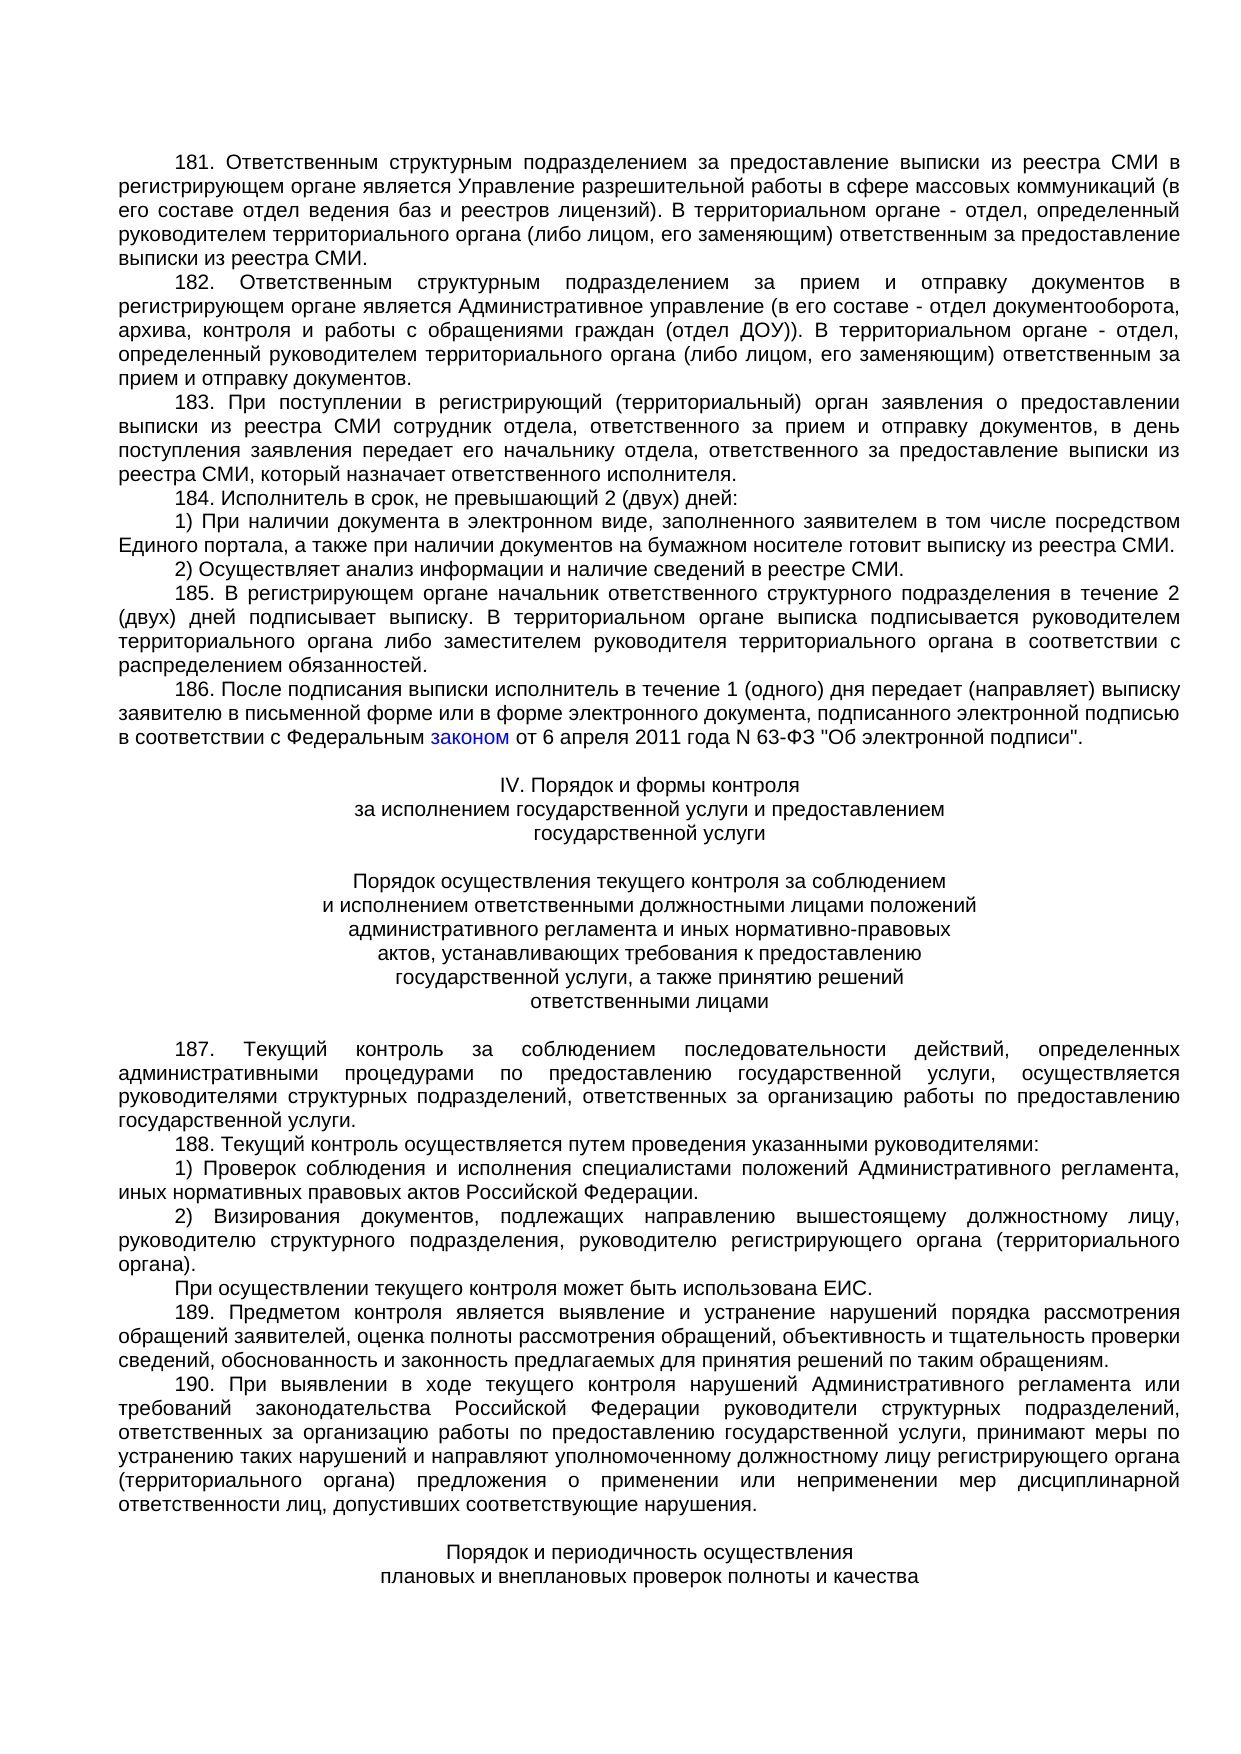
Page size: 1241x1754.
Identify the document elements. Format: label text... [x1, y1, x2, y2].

text 1) При наличии документа в электронном виде, заполненного заявителем в том числе посредством Единого портала, а также при наличии документов на бумажном носителе готовит выписку из реестра СМИ. [118, 509, 1181, 557]
text 182. Ответственным структурным подразделением за прием и отправку документов в регистрирующем органе является Административное управление (в его составе - отдел документооборота, архива, контроля и работы с обращениями граждан (отдел ДОУ)). В территориальном органе - отдел, определенный руководителем территориального органа (либо лицом, его заменяющим) ответственным за прием и отправку документов. [118, 270, 1181, 389]
text 2) Осуществляет анализ информации и наличие сведений в реестре СМИ. [118, 557, 1181, 581]
text за исполнением государственной услуги и предоставлением [118, 797, 1181, 821]
text 187. Текущий контроль за соблюдением последовательности действий, определенных административными процедурами по предоставлению государственной услуги, осуществляется руководителями структурных подразделений, ответственных за организацию работы по предоставлению государственной услуги. [118, 1036, 1181, 1132]
text 2) Визирования документов, подлежащих направлению вышестоящему должностному лицу, руководителю структурного подразделения, руководителю регистрирующего органа (территориального органа). [118, 1204, 1181, 1276]
text Порядок и периодичность осуществления [118, 1539, 1181, 1563]
text 186. После подписания выписки исполнитель в течение 1 (одного) дня передает (направляет) выписку заявителю в письменной форме или в форме электронного документа, подписанного электронной подписью в соответствии с Федеральным законом от 6 апреля 2011 года N 63-ФЗ "Об электронной подписи". [118, 677, 1181, 749]
text 190. При выявлении в ходе текущего контроля нарушений Административного регламента или требований законодательства Российской Федерации руководители структурных подразделений, ответственных за организацию работы по предоставлению государственной услуги, принимают меры по устранению таких нарушений и направляют уполномоченному должностному лицу регистрирующего органа (территориального органа) предложения о применении или неприменении мер дисциплинарной ответственности лиц, допустивших соответствующие нарушения. [118, 1372, 1181, 1516]
text актов, устанавливающих требования к предоставлению [118, 941, 1181, 964]
text При осуществлении текущего контроля может быть использована ЕИС. [118, 1276, 1181, 1300]
text 188. Текущий контроль осуществляется путем проведения указанными руководителями: [118, 1132, 1181, 1156]
text административного регламента и иных нормативно-правовых [118, 917, 1181, 941]
text государственной услуги [118, 821, 1181, 845]
text IV. Порядок и формы контроля [118, 773, 1181, 797]
text 184. Исполнитель в срок, не превышающий 2 (двух) дней: [118, 485, 1181, 509]
text плановых и внеплановых проверок полноты и качества [118, 1563, 1181, 1587]
text 189. Предметом контроля является выявление и устранение нарушений порядка рассмотрения обращений заявителей, оценка полноты рассмотрения обращений, объективность и тщательность проверки сведений, обоснованность и законность предлагаемых для принятия решений по таким обращениям. [118, 1300, 1181, 1372]
text Порядок осуществления текущего контроля за соблюдением [118, 869, 1181, 893]
text 181. Ответственным структурным подразделением за предоставление выписки из реестра СМИ в регистрирующем органе является Управление разрешительной работы в сфере массовых коммуникаций (в его составе отдел ведения баз и реестров лицензий). В территориальном органе - отдел, определенный руководителем территориального органа (либо лицом, его заменяющим) ответственным за предоставление выписки из реестра СМИ. [118, 150, 1181, 270]
text ответственными лицами [118, 988, 1181, 1012]
text 185. В регистрирующем органе начальник ответственного структурного подразделения в течение 2 (двух) дней подписывает выписку. В территориальном органе выписка подписывается руководителем территориального органа либо заместителем руководителя территориального органа в соответствии с распределением обязанностей. [118, 581, 1181, 677]
text 1) Проверок соблюдения и исполнения специалистами положений Административного регламента, иных нормативных правовых актов Российской Федерации. [118, 1156, 1181, 1204]
text и исполнением ответственными должностными лицами положений [118, 893, 1181, 917]
text государственной услуги, а также принятию решений [118, 964, 1181, 988]
text 183. При поступлении в регистрирующий (территориальный) орган заявления о предоставлении выписки из реестра СМИ сотрудник отдела, ответственного за прием и отправку документов, в день поступления заявления передает его начальнику отдела, ответственного за предоставление выписки из реестра СМИ, который назначает ответственного исполнителя. [118, 389, 1181, 485]
